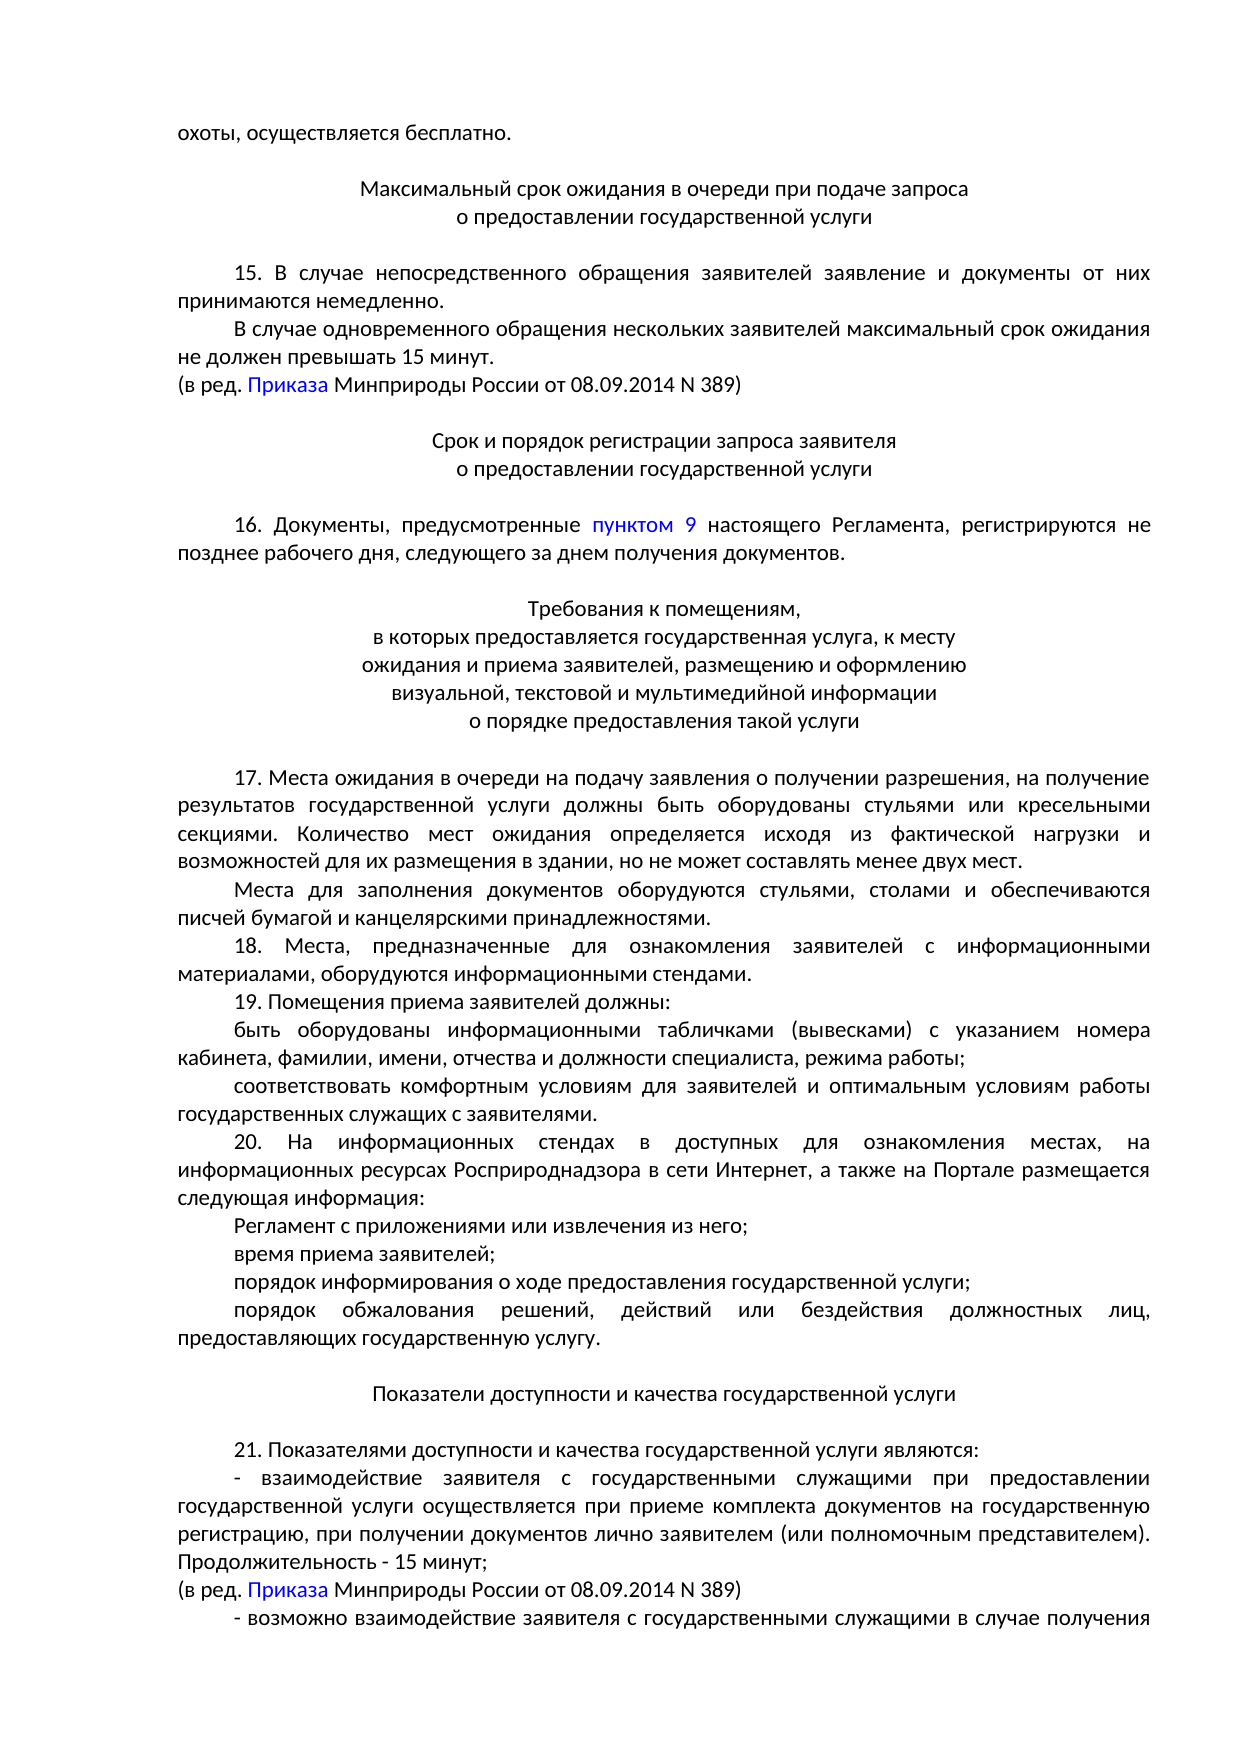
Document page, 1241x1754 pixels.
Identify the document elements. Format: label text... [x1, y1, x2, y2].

text порядок информирования о ходе предоставления государственной услуги; [177, 1267, 1152, 1295]
text 20. На информационных стендах в доступных для ознакомления местах, на информационных ресурсах Росприроднадзора в сети Интернет, а также на Портале размещается следующая информация: [177, 1127, 1152, 1211]
text 19. Помещения приема заявителей должны: [177, 987, 1152, 1015]
text Срок и порядок регистрации запроса заявителя [177, 426, 1152, 454]
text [177, 1603, 1152, 1631]
text 18. Места, предназначенные для ознакомления заявителей с информационными материалами, оборудуются информационными стендами. [177, 931, 1152, 987]
text о предоставлении государственной услуги [177, 454, 1152, 482]
text Регламент с приложениями или извлечения из него; [177, 1211, 1152, 1239]
text соответствовать комфортным условиям для заявителей и оптимальным условиям работы государственных служащих с заявителями. [177, 1071, 1152, 1127]
text 17. Места ожидания в очереди на подачу заявления о получении разрешения, на получение результатов государственной услуги должны быть оборудованы стульями или кресельными секциями. Количество мест ожидания определяется исходя из фактической нагрузки и возможностей для их размещения в здании, но не может составлять менее двух мест. [177, 763, 1152, 875]
text Показатели доступности и качества государственной услуги [177, 1379, 1152, 1407]
text 16. Документы, предусмотренные пунктом 9 настоящего Регламента, регистрируются не позднее рабочего дня, следующего за днем получения документов. [177, 510, 1152, 566]
text визуальной, текстовой и мультимедийной информации [177, 678, 1152, 707]
text 15. В случае непосредственного обращения заявителей заявление и документы от них принимаются немедленно. [177, 258, 1152, 314]
text Требования к помещениям, [177, 594, 1152, 622]
text время приема заявителей; [177, 1239, 1152, 1267]
text Места для заполнения документов оборудуются стульями, столами и обеспечиваются писчей бумагой и канцелярскими принадлежностями. [177, 875, 1152, 931]
text - взаимодействие заявителя с государственными служащими при предоставлении государственной услуги осуществляется при приеме комплекта документов на государственную регистрацию, при получении документов лично заявителем (или полномочным представителем). Продолжительность - 15 минут; [177, 1463, 1152, 1575]
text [177, 118, 1152, 146]
text быть оборудованы информационными табличками (вывесками) с указанием номера кабинета, фамилии, имени, отчества и должности специалиста, режима работы; [177, 1015, 1152, 1071]
text 21. Показателями доступности и качества государственной услуги являются: [177, 1435, 1152, 1463]
text о предоставлении государственной услуги [177, 202, 1152, 230]
text (в ред. Приказа Минприроды России от 08.09.2014 N 389) [177, 1575, 1152, 1603]
text порядок обжалования решений, действий или бездействия должностных лиц, предоставляющих государственную услугу. [177, 1295, 1152, 1351]
text В случае одновременного обращения нескольких заявителей максимальный срок ожидания не должен превышать 15 минут. [177, 314, 1152, 370]
text (в ред. Приказа Минприроды России от 08.09.2014 N 389) [177, 370, 1152, 398]
text ожидания и приема заявителей, размещению и оформлению [177, 651, 1152, 678]
text о порядке предоставления такой услуги [177, 707, 1152, 734]
text в которых предоставляется государственная услуга, к месту [177, 622, 1152, 651]
text Максимальный срок ожидания в очереди при подаче запроса [177, 174, 1152, 202]
